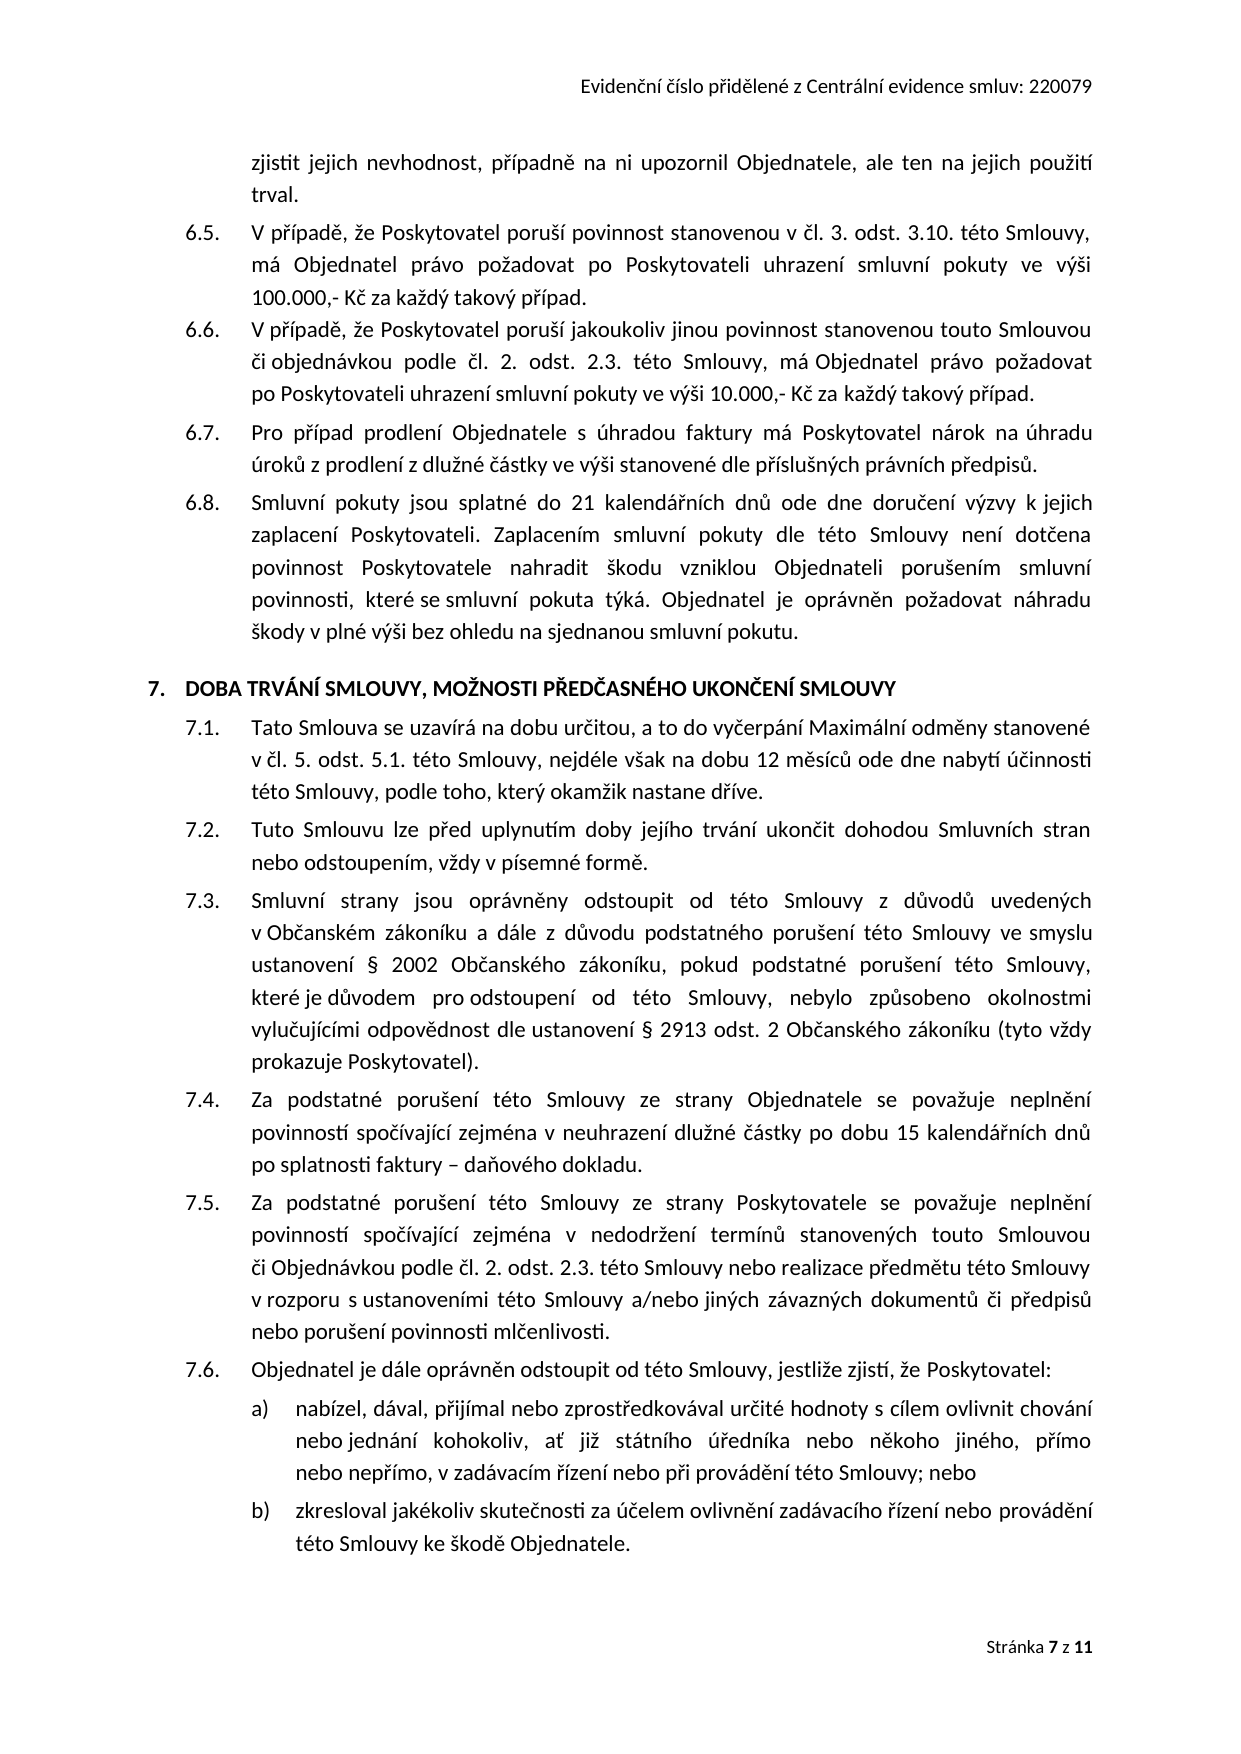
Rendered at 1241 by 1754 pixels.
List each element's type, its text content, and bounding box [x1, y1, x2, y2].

list nabízel, dával, přijímal nebo zprostředkovával určité hodnoty s cílem ovlivnit chování nebo jednání kohokoliv, ať již státního úředníka nebo někoho jiného, přímo nebo nepřímo, v zadávacím řízení nebo při provádění této Smlouvy; nebo [251, 1394, 1093, 1486]
list Tuto Smlouvu lze před uplynutím doby jejího trvání ukončit dohodou Smluvních stran nebo odstoupením, vždy v písemné formě. [185, 815, 1093, 876]
list Objednatel je dále oprávněn odstoupit od této Smlouvy, jestliže zjistí, že Poskytovatel: [185, 1355, 1093, 1383]
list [185, 148, 1093, 208]
list V případě, že Poskytovatel poruší povinnost stanovenou v čl. 3. odst. 3.10. této Smlouvy, má Objednatel právo požadovat po Poskytovateli uhrazení smluvní pokuty ve výši 100.000,- Kč za každý takový případ. [185, 218, 1093, 311]
list Smluvní pokuty jsou splatné do 21 kalendářních dnů ode dne doručení výzvy k jejich zaplacení Poskytovateli. Zaplacením smluvní pokuty dle této Smlouvy není dotčena povinnost Poskytovatele nahradit škodu vzniklou Objednateli porušením smluvní povinnosti, které se smluvní pokuta týká. Objednatel je oprávněn požadovat náhradu škody v plné výši bez ohledu na sjednanou smluvní pokutu. [185, 488, 1093, 645]
list V případě, že Poskytovatel poruší jakoukoliv jinou povinnost stanovenou touto Smlouvou či objednávkou podle čl. 2. odst. 2.3. této Smlouvy, má Objednatel právo požadovat po Poskytovateli uhrazení smluvní pokuty ve výši 10.000,- Kč za každý takový případ. [185, 315, 1093, 407]
list DOBA TRVÁNÍ SMLOUVY, MOŽNOSTI PŘEDČASNÉHO UKONČENÍ SMLOUVY [148, 674, 1093, 702]
list Pro případ prodlení Objednatele s úhradou faktury má Poskytovatel nárok na úhradu úroků z prodlení z dlužné částky ve výši stanovené dle příslušných právních předpisů. [185, 418, 1093, 478]
list zkresloval jakékoliv skutečnosti za účelem ovlivnění zadávacího řízení nebo provádění této Smlouvy ke škodě Objednatele. [251, 1497, 1093, 1557]
list Za podstatné porušení této Smlouvy ze strany Objednatele se považuje neplnění povinností spočívající zejména v neuhrazení dlužné částky po dobu 15 kalendářních dnů po splatnosti faktury – daňového dokladu. [185, 1085, 1093, 1178]
list Smluvní strany jsou oprávněny odstoupit od této Smlouvy z důvodů uvedených v Občanském zákoníku a dále z důvodu podstatného porušení této Smlouvy ve smyslu ustanovení § 2002 Občanského zákoníku, pokud podstatné porušení této Smlouvy, které je důvodem pro odstoupení od této Smlouvy, nebylo způsobeno okolnostmi vylučujícími odpovědnost dle ustanovení § 2913 odst. 2 Občanského zákoníku (tyto vždy prokazuje Poskytovatel). [185, 886, 1093, 1075]
list Tato Smlouva se uzavírá na dobu určitou, a to do vyčerpání Maximální odměny stanovené v čl. 5. odst. 5.1. této Smlouvy, nejdéle však na dobu 12 měsíců ode dne nabytí účinnosti této Smlouvy, podle toho, který okamžik nastane dříve. [185, 713, 1093, 805]
list Za podstatné porušení této Smlouvy ze strany Poskytovatele se považuje neplnění povinností spočívající zejména v nedodržení termínů stanovených touto Smlouvou či Objednávkou podle čl. 2. odst. 2.3. této Smlouvy nebo realizace předmětu této Smlouvy v rozporu s ustanoveními této Smlouvy a/nebo jiných závazných dokumentů či předpisů nebo porušení povinnosti mlčenlivosti. [185, 1188, 1093, 1345]
